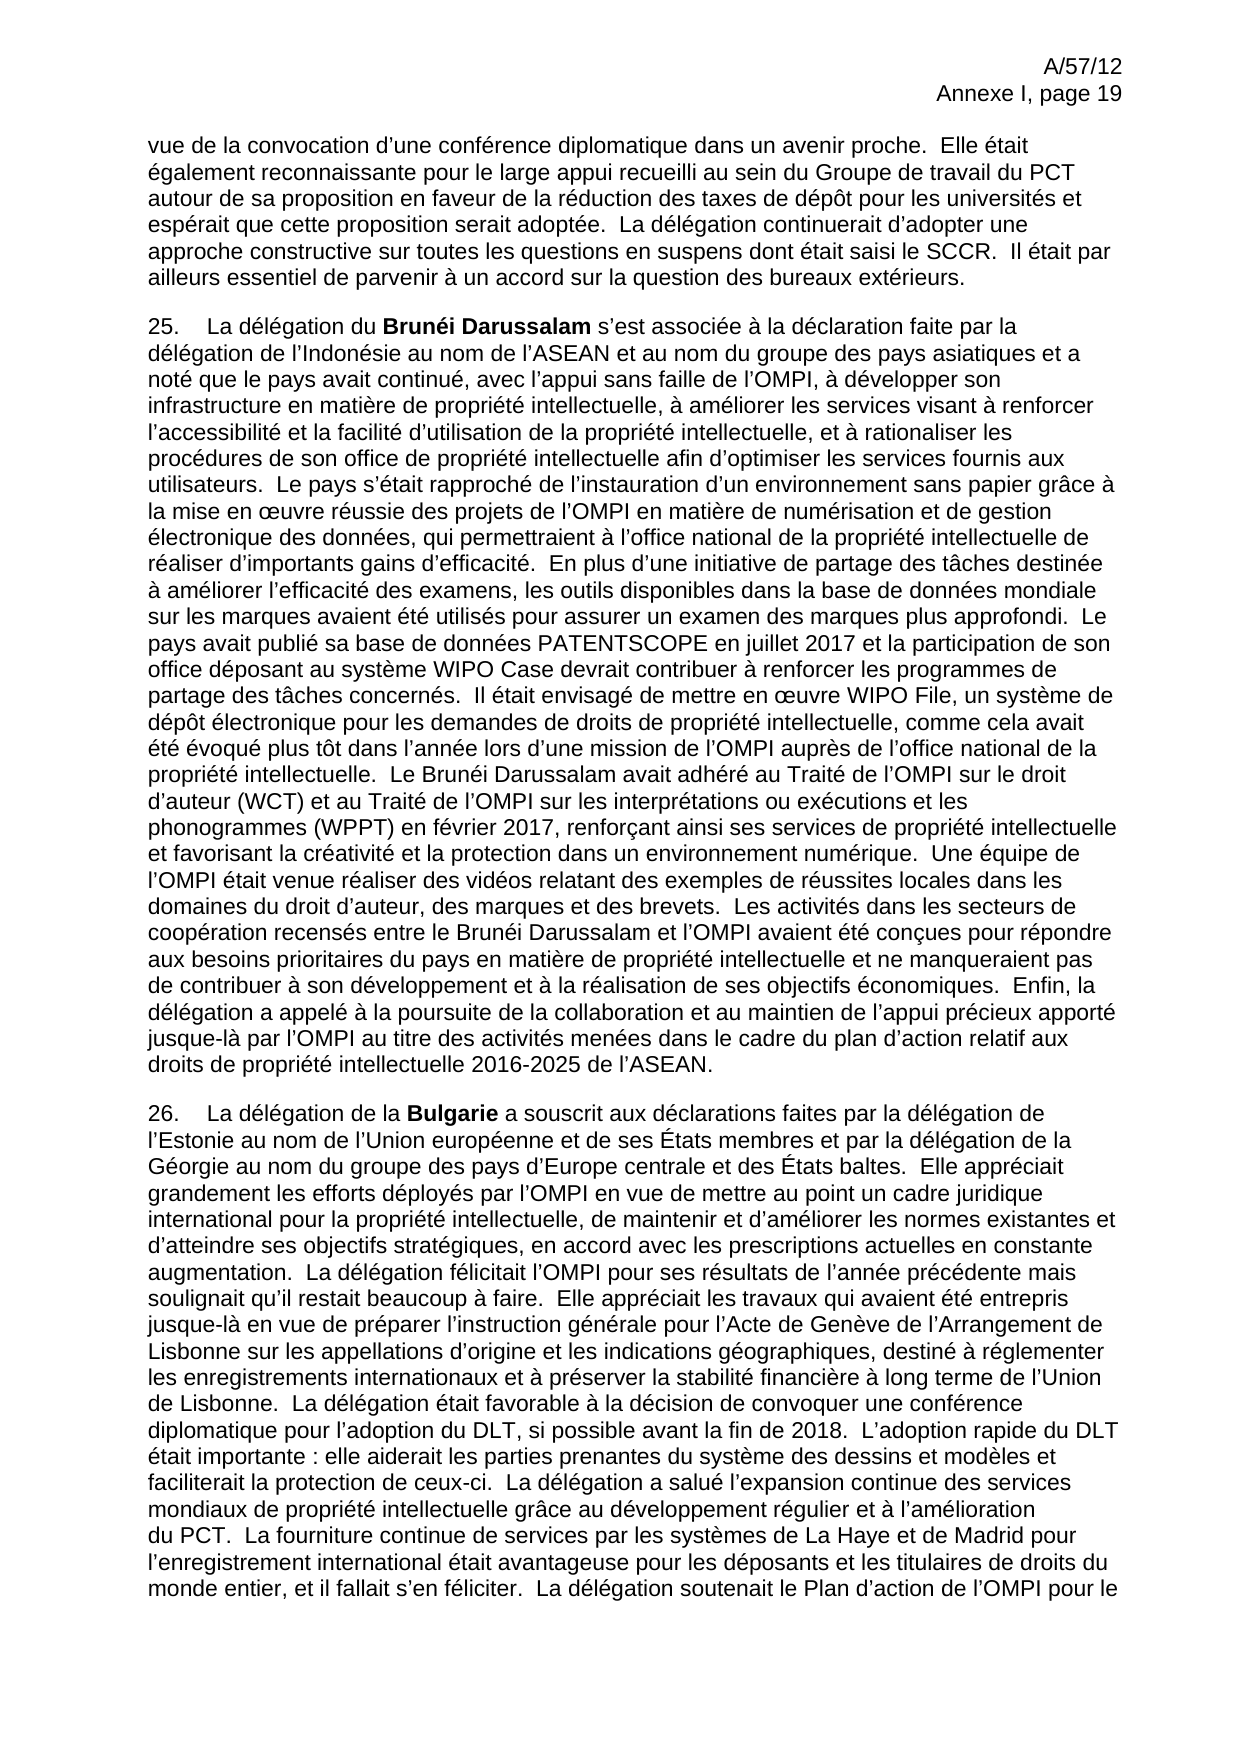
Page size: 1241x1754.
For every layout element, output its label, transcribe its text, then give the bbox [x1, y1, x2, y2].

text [148, 1100, 1122, 1601]
text La délégation du Brunéi Darussalam s’est associée à la déclaration faite par la délégation de l’Indonésie au nom de l’ASEAN et au nom du groupe des pays asiatiques et a noté que le pays avait continué, avec l’appui sans faille de l’OMPI, à développer son infrastructure en matière de propriété intellectuelle, à améliorer les services visant à renforcer l’accessibilité et la facilité d’utilisation de la propriété intellectuelle, et à rationaliser les procédures de son office de propriété intellectuelle afin d’optimiser les services fournis aux utilisateurs. Le pays s’était rapproché de l’instauration d’un environnement sans papier grâce à la mise en œuvre réussie des projets de l’OMPI en matière de numérisation et de gestion électronique des données, qui permettraient à l’office national de la propriété intellectuelle de réaliser d’importants gains d’efficacité. En plus d’une initiative de partage des tâches destinée à améliorer l’efficacité des examens, les outils disponibles dans la base de données mondiale sur les marques avaient été utilisés pour assurer un examen des marques plus approfondi. Le pays avait publié sa base de données PATENTSCOPE en juillet 2017 et la participation de son office déposant au système WIPO Case devrait contribuer à renforcer les programmes de partage des tâches concernés. Il était envisagé de mettre en œuvre WIPO File, un système de dépôt électronique pour les demandes de droits de propriété intellectuelle, comme cela avait été évoqué plus tôt dans l’année lors d’une mission de l’OMPI auprès de l’office national de la propriété intellectuelle. Le Brunéi Darussalam avait adhéré au Traité de l’OMPI sur le droit d’auteur (WCT) et au Traité de l’OMPI sur les interprétations ou exécutions et les phonogrammes (WPPT) en février 2017, renforçant ainsi ses services de propriété intellectuelle et favorisant la créativité et la protection dans un environnement numérique. Une équipe de l’OMPI était venue réaliser des vidéos relatant des exemples de réussites locales dans les domaines du droit d’auteur, des marques et des brevets. Les activités dans les secteurs de coopération recensés entre le Brunéi Darussalam et l’OMPI avaient été conçues pour répondre aux besoins prioritaires du pays en matière de propriété intellectuelle et ne manqueraient pas de contribuer à son développement et à la réalisation de ses objectifs économiques. Enfin, la délégation a appelé à la poursuite de la collaboration et au maintien de l’appui précieux apporté jusque-là par l’OMPI au titre des activités menées dans le cadre du plan d’action relatif aux droits de propriété intellectuelle 2016-2025 de l’ASEAN. [148, 313, 1122, 1077]
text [148, 132, 1122, 290]
